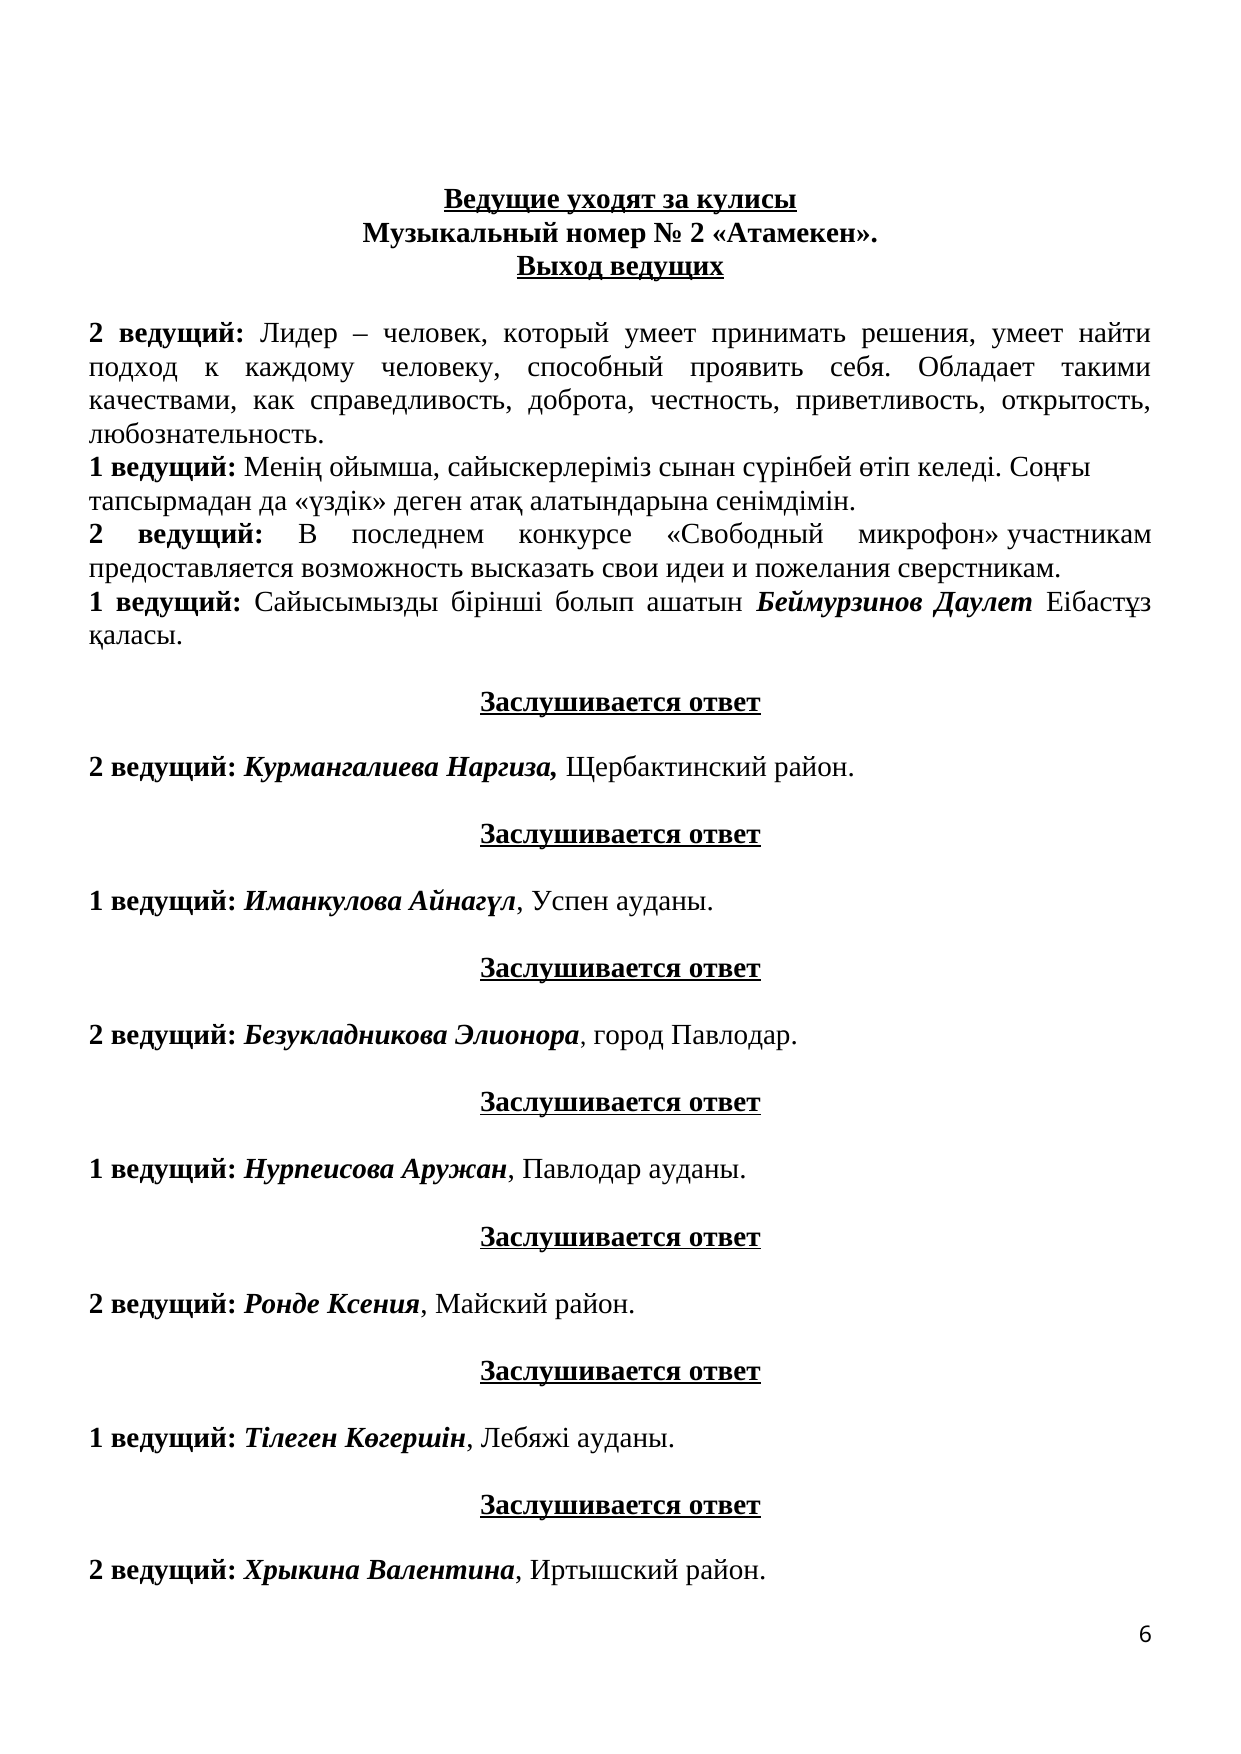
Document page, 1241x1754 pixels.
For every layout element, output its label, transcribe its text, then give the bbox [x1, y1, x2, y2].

text 1 ведущий: Тілеген Көгершін, Лебяжі ауданы. [89, 1420, 1152, 1453]
text Выход ведущих [89, 248, 1152, 282]
text Заслушивается ответ [89, 1084, 1152, 1118]
text 2 ведущий: Курмангалиева Наргиза, Щербактинский район. [89, 749, 1152, 783]
text Заслушивается ответ [89, 950, 1152, 984]
text Заслушивается ответ [89, 816, 1152, 850]
text Заслушивается ответ [89, 1219, 1152, 1252]
text 1 ведущий: Менің ойымша, сайыскерлеріміз сынан сүрінбей өтіп келеді. Соңғы тапсырмадан да «үздік» деген атақ алатындарына сенімдімін. [89, 449, 1152, 517]
text Заслушивается ответ [89, 1353, 1152, 1386]
text 1 ведущий: Сайысымызды бірінші болып ашатын Беймурзинов Даулет Еібастұз қаласы. [89, 584, 1152, 651]
text 2 ведущий: Безукладникова Элионора, город Павлодар. [89, 1017, 1152, 1051]
text Ведущие уходят за кулисы [89, 181, 1152, 215]
text 2 ведущий: Ронде Ксения, Майский район. [89, 1286, 1152, 1319]
text 2 ведущий: Лидер – человек, который умеет принимать решения, умеет найти подход к каждому человеку, способный проявить себя. Обладает такими качествами, как справедливость, доброта, честность, приветливость, открытость, любознательность. [89, 315, 1152, 449]
text Музыкальный номер № 2 «Атамекен». [89, 215, 1152, 248]
text 1 ведущий: Нурпеисова Аружан, Павлодар ауданы. [89, 1152, 1152, 1185]
text Заслушивается ответ [89, 684, 1152, 718]
text 2 ведущий: В последнем конкурсе «Свободный микрофон» участникам предоставляется возможность высказать свои идеи и пожелания сверстникам. [89, 517, 1152, 584]
text Заслушивается ответ [89, 1487, 1152, 1521]
text 1 ведущий: Иманкулова Айнагүл, Успен ауданы. [89, 883, 1152, 917]
text 2 ведущий: Хрыкина Валентина, Иртышский район. [89, 1552, 1152, 1585]
